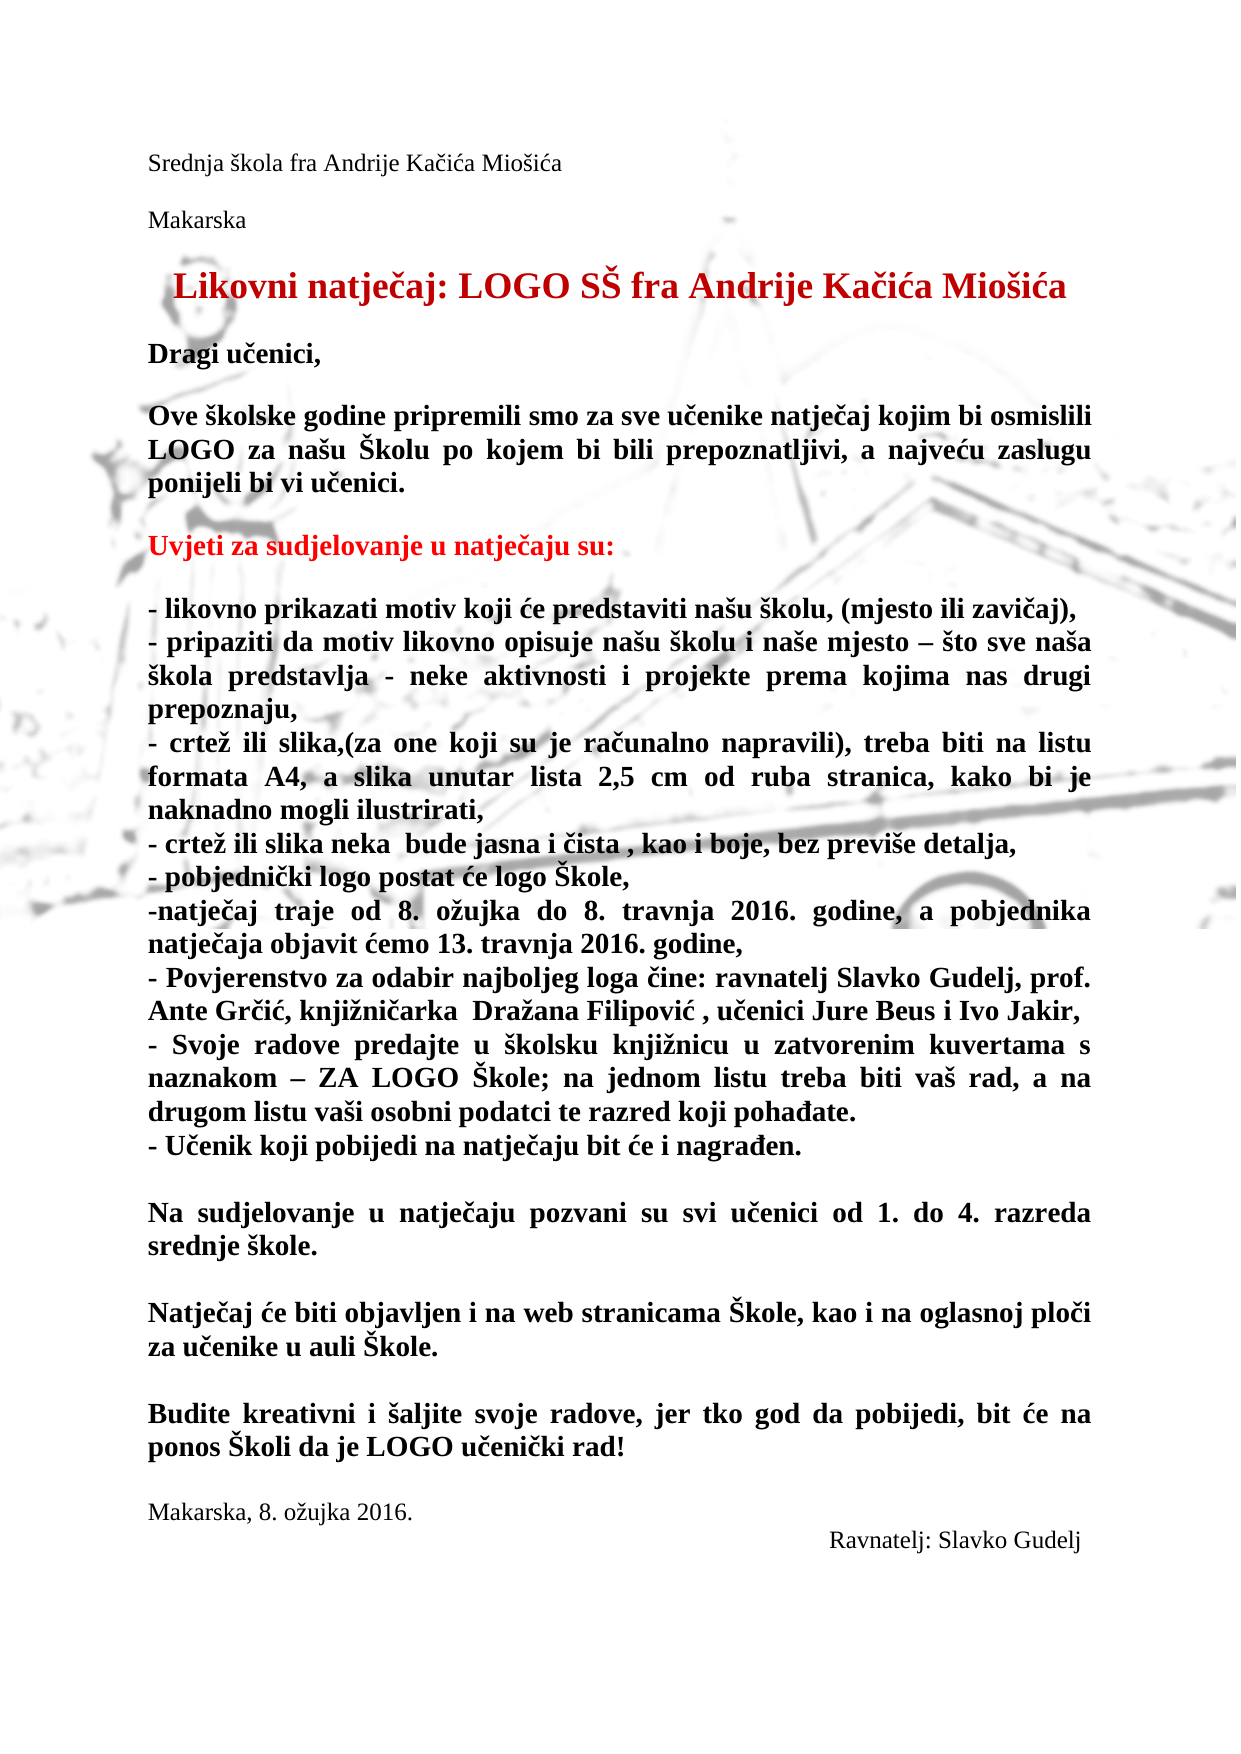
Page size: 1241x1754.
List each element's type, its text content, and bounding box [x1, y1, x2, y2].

text - crtež ili slika,(za one koji su je računalno napravili), treba biti na listu formata A4, a slika unutar lista 2,5 cm od ruba stranica, kako bi je naknadno mogli ilustrirati, [148, 725, 1093, 826]
text Natječaj će biti objavljen i na web stranicama Škole, kao i na oglasnoj ploči za učenike u auli Škole. [148, 1295, 1093, 1362]
text - pripaziti da motiv likovno opisuje našu školu i naše mjesto – što sve naša škola predstavlja - neke aktivnosti i projekte prema kojima nas drugi prepoznaju, [148, 624, 1093, 725]
text - crtež ili slika neka bude jasna i čista , kao i boje, bez previše detalja, [148, 826, 1093, 859]
text Budite kreativni i šaljite svoje radove, jer tko god da pobijedi, bit će na ponos Školi da je LOGO učenički rad! [148, 1396, 1093, 1463]
text - Svoje radove predajte u školsku knjižnicu u zatvorenim kuvertama s naznakom – ZA LOGO Škole; na jednom listu treba biti vaš rad, a na drugom listu vaši osobni podatci te razred koji pohađate. [148, 1027, 1093, 1128]
text Na sudjelovanje u natječaju pozvani su svi učenici od 1. do 4. razreda srednje škole. [148, 1195, 1093, 1262]
text - pobjednički logo postat će logo Škole, [148, 859, 1093, 893]
text Ove školske godine pripremili smo za sve učenike natječaj kojim bi osmislili LOGO za našu Školu po kojem bi bili prepoznatljivi, a najveću zaslugu ponijeli bi vi učenici. [148, 398, 1093, 499]
text - Povjerenstvo za odabir najboljeg loga čine: ravnatelj Slavko Gudelj, prof. Ante Grčić, knjižničarka Dražana Filipović , učenici Jure Beus i Ivo Jakir, [148, 960, 1093, 1027]
text - Učenik koji pobijedi na natječaju bit će i nagrađen. [148, 1128, 1093, 1161]
text Ravnatelj: Slavko Gudelj [148, 1525, 1093, 1554]
text Dragi učenici, [148, 336, 1093, 369]
text Makarska [148, 206, 1093, 234]
text -natječaj traje od 8. ožujka do 8. travnja 2016. godine, a pobjednika natječaja objavit ćemo 13. travnja 2016. godine, [148, 893, 1093, 960]
text - likovno prikazati motiv koji će predstaviti našu školu, (mjesto ili zavičaj), [148, 591, 1093, 624]
text Uvjeti za sudjelovanje u natječaju su: [148, 528, 1093, 562]
text Makarska, 8. ožujka 2016. [148, 1497, 1093, 1525]
text Srednja škola fra Andrije Kačića Miošića [148, 148, 1093, 176]
text Likovni natječaj: LOGO SŠ fra Andrije Kačića Miošića [148, 263, 1093, 307]
